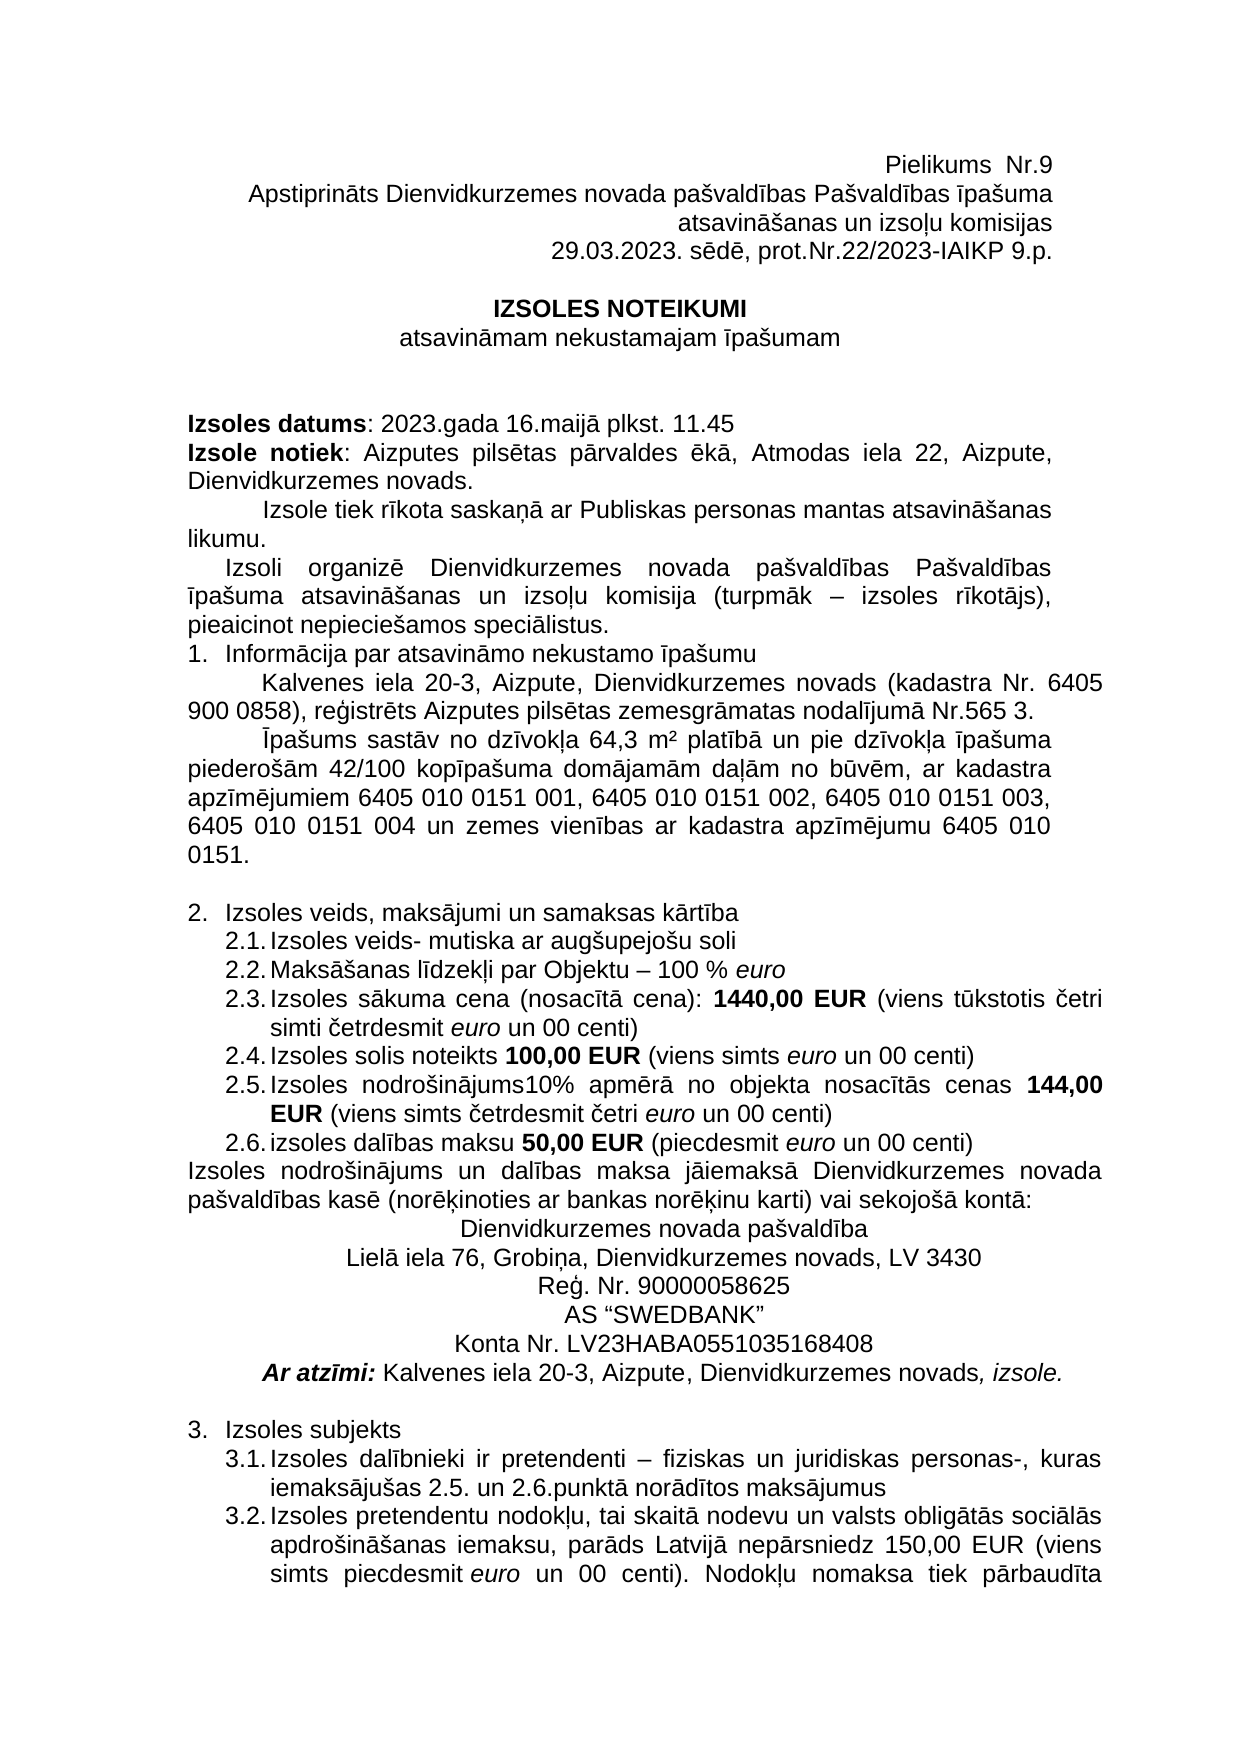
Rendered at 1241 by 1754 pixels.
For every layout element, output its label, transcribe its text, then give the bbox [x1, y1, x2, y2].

text Konta Nr. LV23HABA0551035168408 [225, 1329, 1103, 1357]
list Informācija par atsavināmo nekustamo īpašumu [187, 639, 1103, 667]
text Izsoles datums: 2023.gada 16.maijā plkst. 11.45 [187, 409, 1053, 437]
text Izsole tiek rīkota saskaņā ar Publiskas personas mantas atsavināšanas likumu. [187, 495, 1053, 552]
list Izsoles nodrošinājums10% apmērā no objekta nosacītās cenas 144,00 EUR (viens simts četrdesmit četri euro un 00 centi) [225, 1070, 1103, 1127]
text Izsoli organizē Dienvidkurzemes novada pašvaldības Pašvaldības īpašuma atsavināšanas un izsoļu komisija (turpmāk – izsoles rīkotājs), pieaicinot nepieciešamos speciālistus. [187, 552, 1053, 639]
list Izsoles veids, maksājumi un samaksas kārtība [187, 897, 1103, 926]
list Izsoles veids- mutiska ar augšupejošu soli [225, 926, 1103, 955]
text Lielā iela 76, Grobiņa, Dienvidkurzemes novads, LV 3430 [225, 1242, 1103, 1271]
list Izsoles solis noteikts 100,00 EUR (viens simts euro un 00 centi) [225, 1041, 1103, 1070]
list Maksāšanas līdzekļi par Objektu – 100 % euro [225, 955, 1103, 984]
text Izsoles noteikumi [187, 294, 1053, 322]
text Īpašums sastāv no dzīvokļa 64,3 m² platībā un pie dzīvokļa īpašuma piederošām 42/100 kopīpašuma domājamām daļām no būvēm, ar kadastra apzīmējumiem 6405 010 0151 001, 6405 010 0151 002, 6405 010 0151 003, 6405 010 0151 004 un zemes vienības ar kadastra apzīmējumu 6405 010 0151. [187, 725, 1053, 869]
list Izsoles dalībnieki ir pretendenti – fiziskas un juridiskas personas-, kuras iemaksājušas 2.5. un 2.6.punktā norādītos maksājumus [225, 1444, 1103, 1501]
text Izsole notiek: Aizputes pilsētas pārvaldes ēkā, Atmodas iela 22, Aizpute, Dienvidkurzemes novads. [187, 437, 1053, 495]
text atsavināšanas un izsoļu komisijas [187, 207, 1053, 236]
text Apstiprināts Dienvidkurzemes novada pašvaldības Pašvaldības īpašuma [187, 179, 1053, 207]
list Izsoles sākuma cena (nosacītā cena): 1440,00 EUR (viens tūkstotis četri simti četrdesmit euro un 00 centi) [225, 984, 1103, 1041]
text Reģ. Nr. 90000058625 [225, 1271, 1103, 1300]
text Ar atzīmi: Kalvenes iela 20-3, Aizpute, Dienvidkurzemes novads, izsole. [225, 1357, 1103, 1386]
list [225, 1501, 1103, 1587]
text Izsoles nodrošinājums un dalības maksa jāiemaksā Dienvidkurzemes novada pašvaldības kasē (norēķinoties ar bankas norēķinu karti) vai sekojošā kontā: [187, 1156, 1103, 1214]
list Izsoles subjekts [187, 1415, 1103, 1444]
text Dienvidkurzemes novada pašvaldība [225, 1214, 1103, 1242]
text atsavināmam nekustamajam īpašumam [187, 322, 1053, 351]
text Pielikums Nr.9 [187, 150, 1053, 179]
list izsoles dalības maksu 50,00 EUR (piecdesmit euro un 00 centi) [225, 1127, 1103, 1156]
text 29.03.2023. sēdē, prot.Nr.22/2023-IAIKP 9.p. [187, 236, 1053, 265]
text Kalvenes iela 20-3, Aizpute, Dienvidkurzemes novads (kadastra Nr. 6405 900 0858), reģistrēts Aizputes pilsētas zemesgrāmatas nodalījumā Nr.565 3. [187, 667, 1103, 725]
text AS “SWEDBANK” [225, 1300, 1103, 1329]
